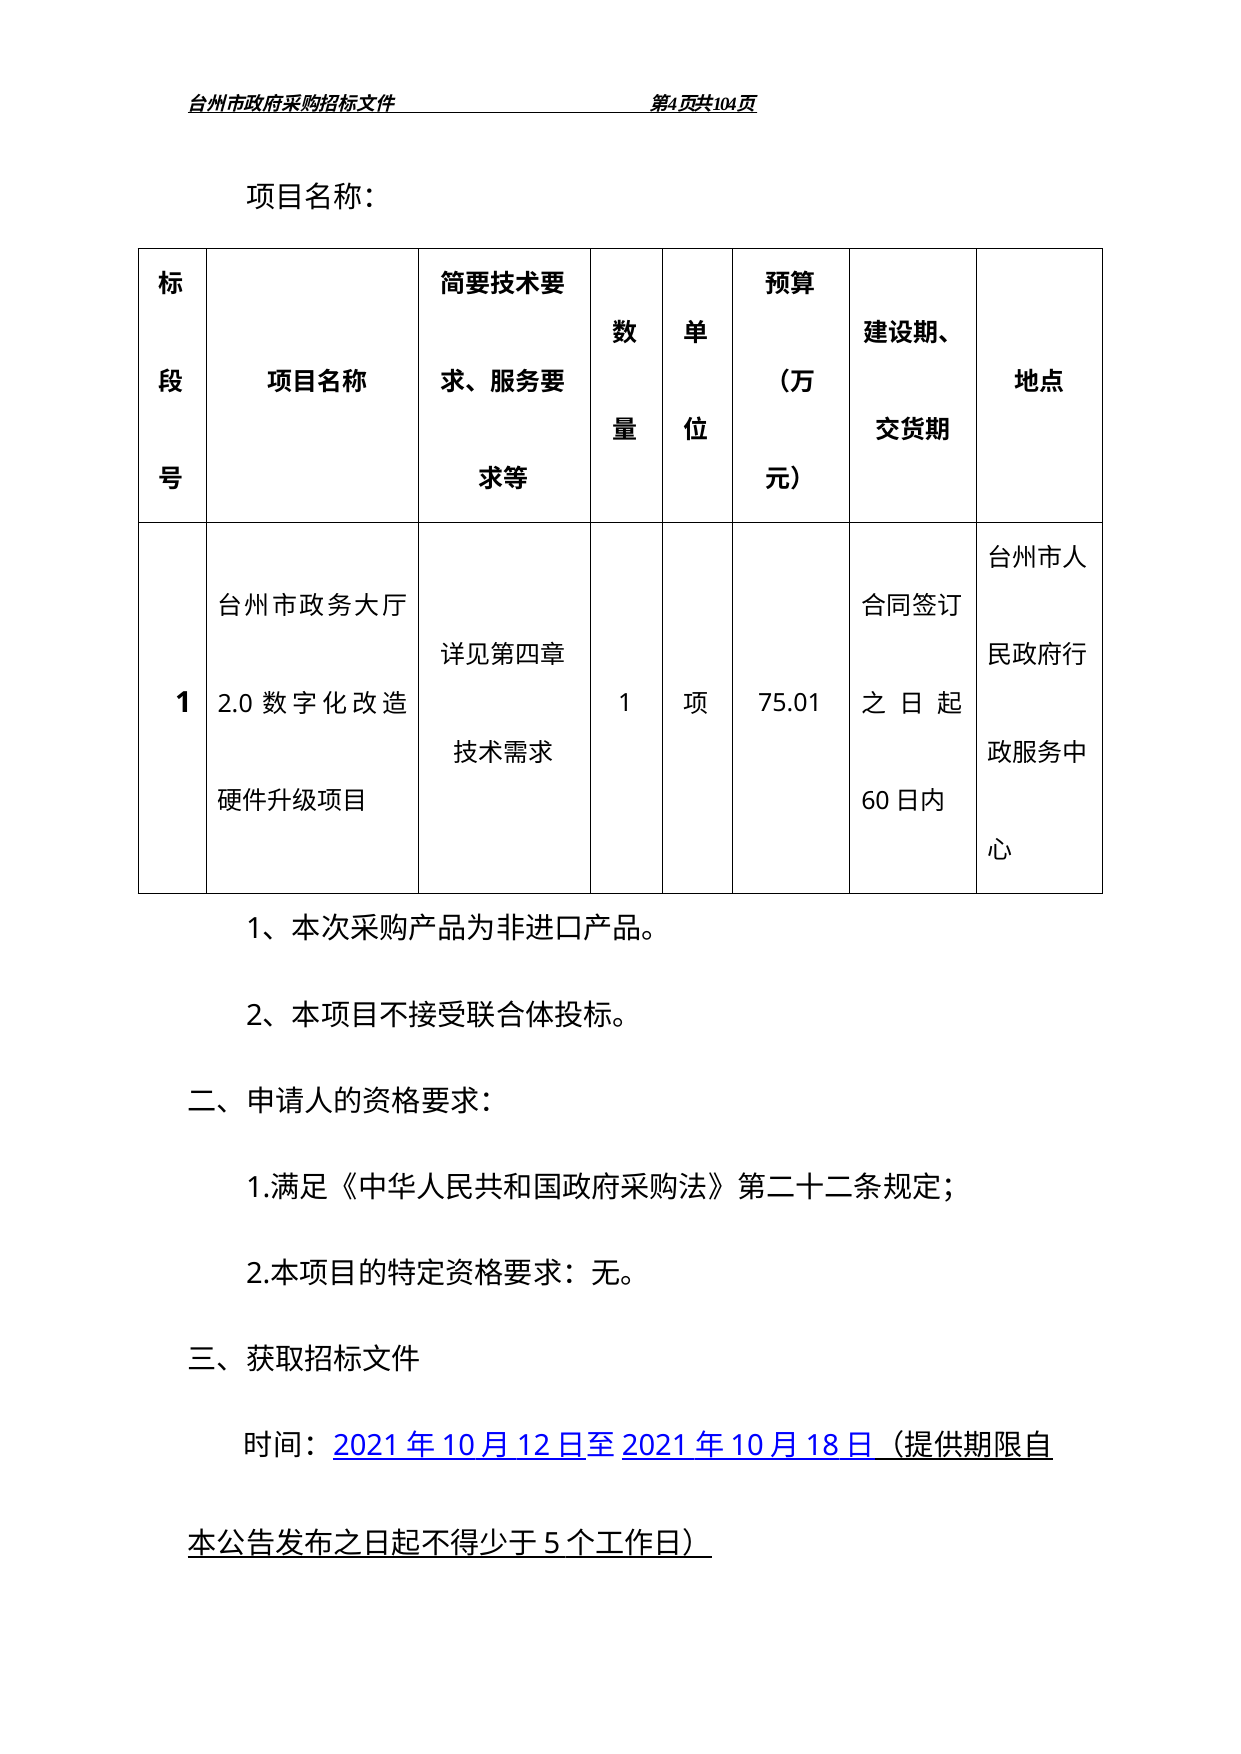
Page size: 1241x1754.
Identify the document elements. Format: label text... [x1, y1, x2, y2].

table_header 项目名称 [207, 249, 418, 522]
table_cell 项 [663, 523, 732, 893]
text 时间：2021年10月12日至2021年10月18日（提供期限自本公告发布之日起不得少于5个工作日） [187, 1411, 1053, 1573]
table_cell 75.01 [733, 523, 849, 893]
table_header 简要技术要求、服务要求等 [419, 249, 590, 522]
table_header 标段号 [139, 249, 206, 522]
text 1、本次采购产品为非进口产品。 [187, 894, 1053, 959]
table_cell 1 [139, 523, 206, 893]
table_cell 合同签订之日起60日内 [850, 523, 976, 893]
table_cell 台州市人民政府行政服务中心 [977, 523, 1102, 893]
table_cell 详见第四章技术需求 [419, 523, 590, 893]
text 2、本项目不接受联合体投标。 [187, 980, 1053, 1045]
subtitle 三、获取招标文件 [187, 1324, 1050, 1389]
text 1.满足《中华人民共和国政府采购法》第二十二条规定； [187, 1152, 1053, 1217]
table_header 数量 [591, 249, 662, 522]
table_cell 1 [591, 523, 662, 893]
table_header 地点 [977, 249, 1102, 522]
subtitle 二、申请人的资格要求： [187, 1066, 1050, 1131]
text 2.本项目的特定资格要求：无。 [187, 1238, 1053, 1303]
table_cell 台州市政务大厅2.0数字化改造硬件升级项目 [207, 523, 418, 893]
text 项目名称： [187, 162, 1053, 227]
table_header 预算（万元） [733, 249, 849, 522]
table_header 建设期、交货期 [850, 249, 976, 522]
table_header 单位 [663, 249, 732, 522]
